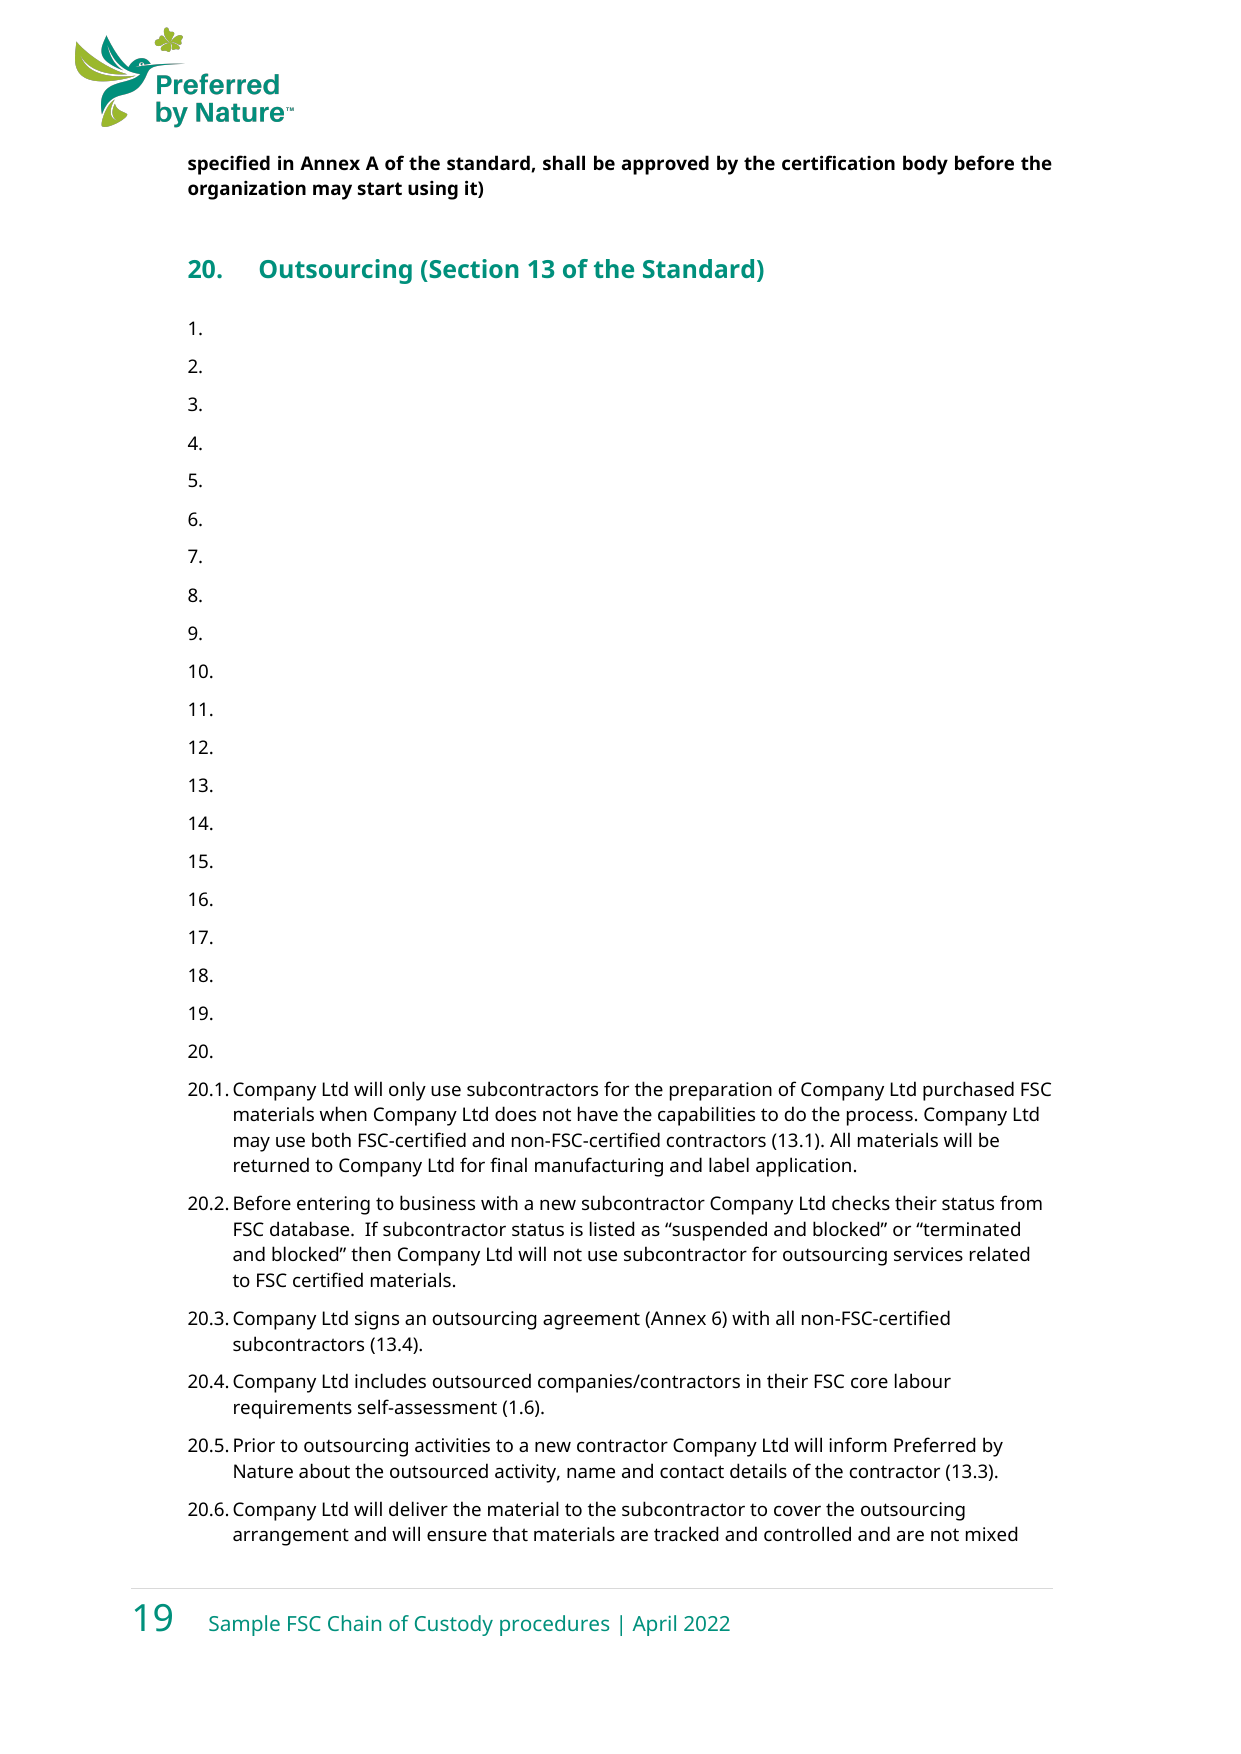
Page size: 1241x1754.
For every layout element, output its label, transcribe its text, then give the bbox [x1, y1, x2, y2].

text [187, 150, 1053, 201]
picture [47, 0, 323, 155]
list Outsourcing (Section 13 of the Standard) [187, 252, 1053, 286]
list Company Ltd includes outsourced companies/contractors in their FSC core labour requirements self-assessment (1.6). [187, 1369, 1053, 1420]
list Company Ltd will only use subcontractors for the preparation of Company Ltd purchased FSC materials when Company Ltd does not have the capabilities to do the process. Company Ltd may use both FSC-certified and non-FSC-certified contractors (13.1). All materials will be returned to Company Ltd for final manufacturing and label application. [187, 1076, 1053, 1178]
list Before entering to business with a new subcontractor Company Ltd checks their status from FSC database. If subcontractor status is listed as “suspended and blocked” or “terminated and blocked” then Company Ltd will not use subcontractor for outsourcing services related to FSC certified materials. [187, 1191, 1053, 1293]
list Company Ltd signs an outsourcing agreement (Annex 6) with all non-FSC-certified subcontractors (13.4). [187, 1305, 1053, 1356]
list Prior to outsourcing activities to a new contractor Company Ltd will inform Preferred by Nature about the outsourced activity, name and contact details of the contractor (13.3). [187, 1432, 1053, 1483]
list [187, 1496, 1053, 1547]
